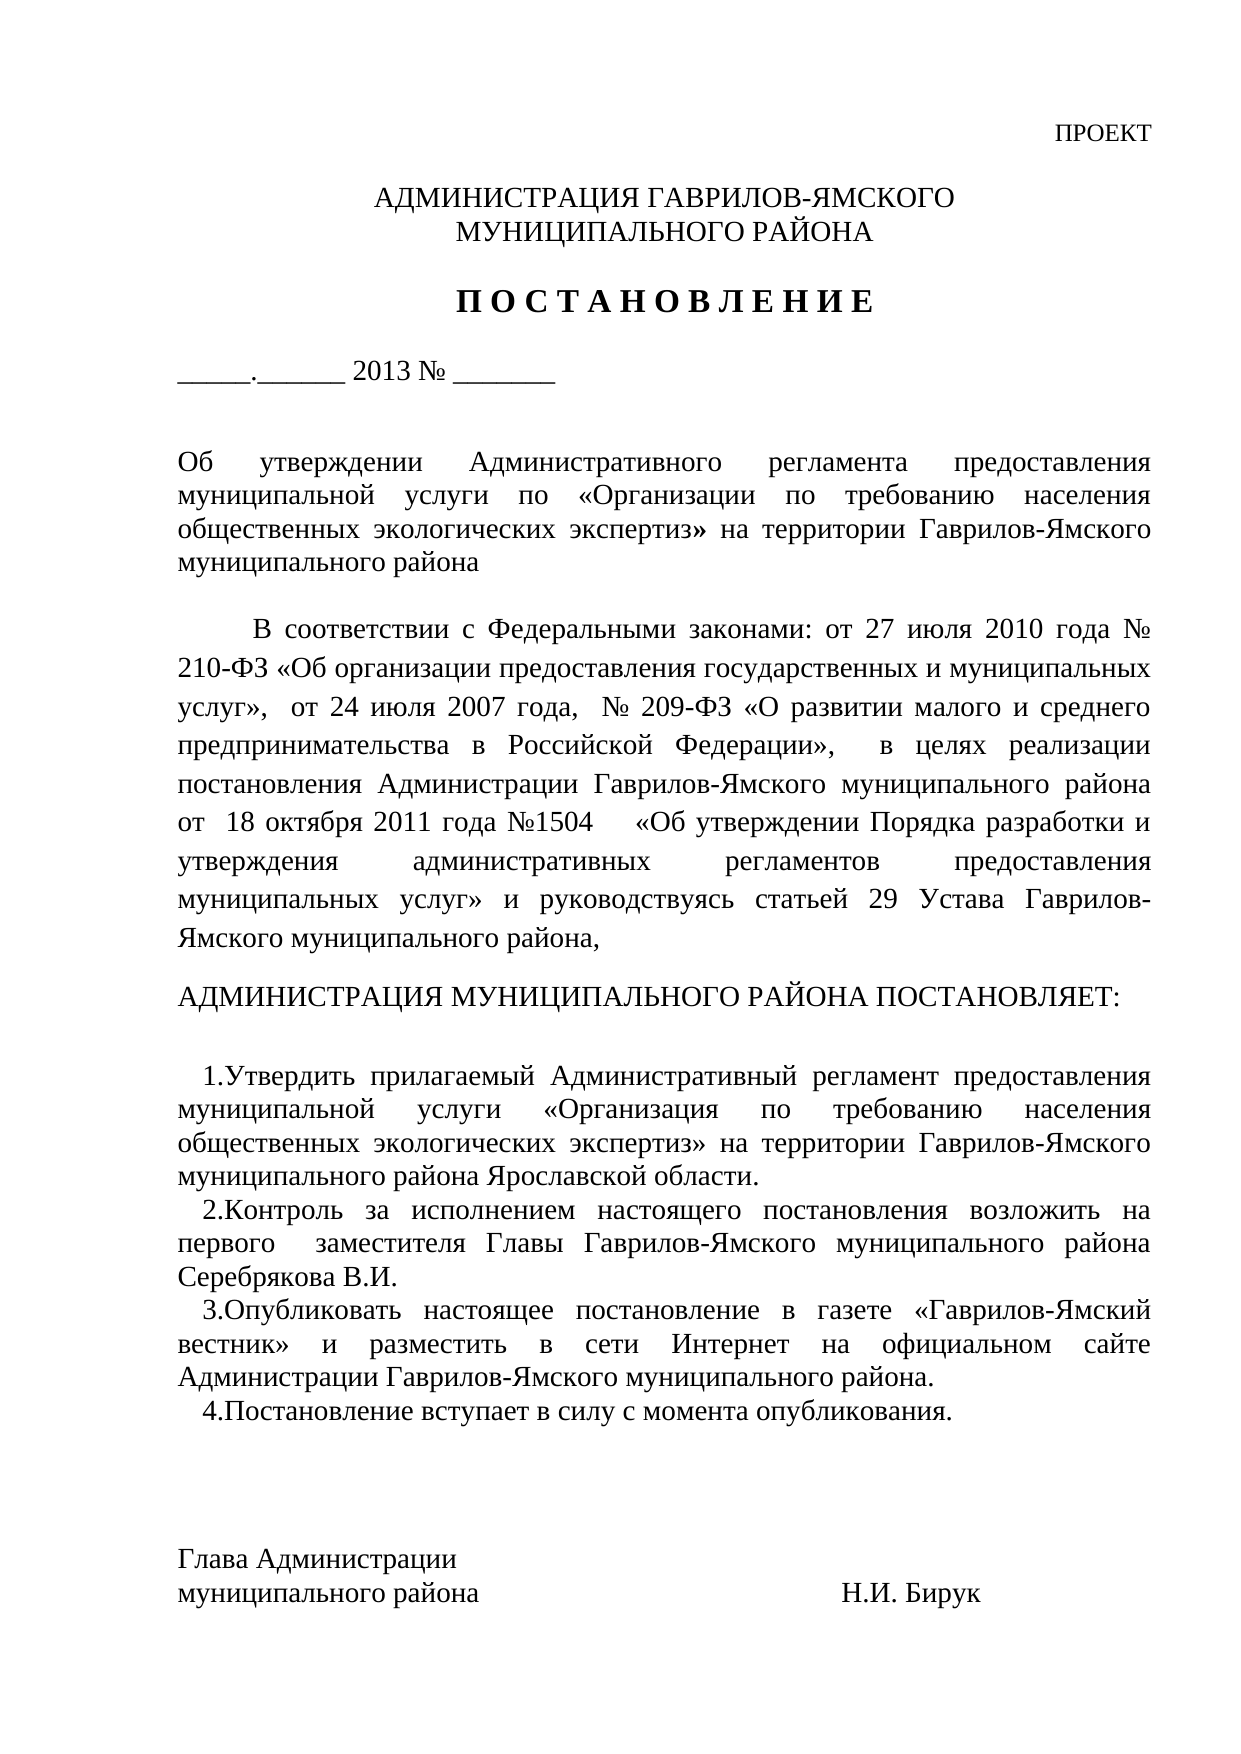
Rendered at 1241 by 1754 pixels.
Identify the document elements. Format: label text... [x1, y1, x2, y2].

text АДМИНИСТРАЦИЯ МУНИЦИПАЛЬНОГО РАЙОНА ПОСТАНОВЛЯЕТ: [177, 979, 1152, 1013]
text Об утверждении Административного регламента предоставления муниципальной услуги по «Организации по требованию населения общественных экологических экспертиз» на территории Гаврилов-Ямского муниципального района [177, 444, 1152, 578]
text АДМИНИСТРАЦИЯ ГАВРИЛОВ-ЯМСКОГО [177, 180, 1152, 214]
text 4.Постановление вступает в силу с момента опубликования. [177, 1393, 1152, 1427]
text 2.Контроль за исполнением настоящего постановления возложить на первого заместителя Главы Гаврилов-Ямского муниципального района Серебрякова В.И. [177, 1192, 1152, 1292]
text В соответствии с Федеральными законами: от 27 июля 2010 года № 210-ФЗ «Об организации предоставления государственных и муниципальных услуг», от 24 июля 2007 года, № 209-ФЗ «О развитии малого и среднего предпринимательства в Российской Федерации», в целях реализации постановления Администрации Гаврилов-Ямского муниципального района от 18 октября 2011 года №1504 «Об утверждении Порядка разработки и утверждения административных регламентов предоставления муниципальных услуг» и руководствуясь статьей 29 Устава Гаврилов-Ямского муниципального района, [177, 612, 1152, 953]
text ПРОЕКТ [177, 118, 1152, 147]
text П О С Т А Н О В Л Е Н И Е [177, 281, 1152, 319]
text 1.Утвердить прилагаемый Административный регламент предоставления муниципальной услуги «Организация по требованию населения общественных экологических экспертиз» на территории Гаврилов-Ямского муниципального района Ярославской области. [177, 1058, 1152, 1192]
text Глава Администрации [177, 1541, 1152, 1575]
text 3.Опубликовать настоящее постановление в газете «Гаврилов-Ямский вестник» и разместить в сети Интернет на официальном сайте Администрации Гаврилов-Ямского муниципального района. [177, 1292, 1152, 1393]
text муниципального района Н.И. Бирук [177, 1575, 1152, 1608]
text _____.______ 2013 № _______ [177, 353, 1152, 386]
text МУНИЦИПАЛЬНОГО РАЙОНА [177, 214, 1152, 247]
